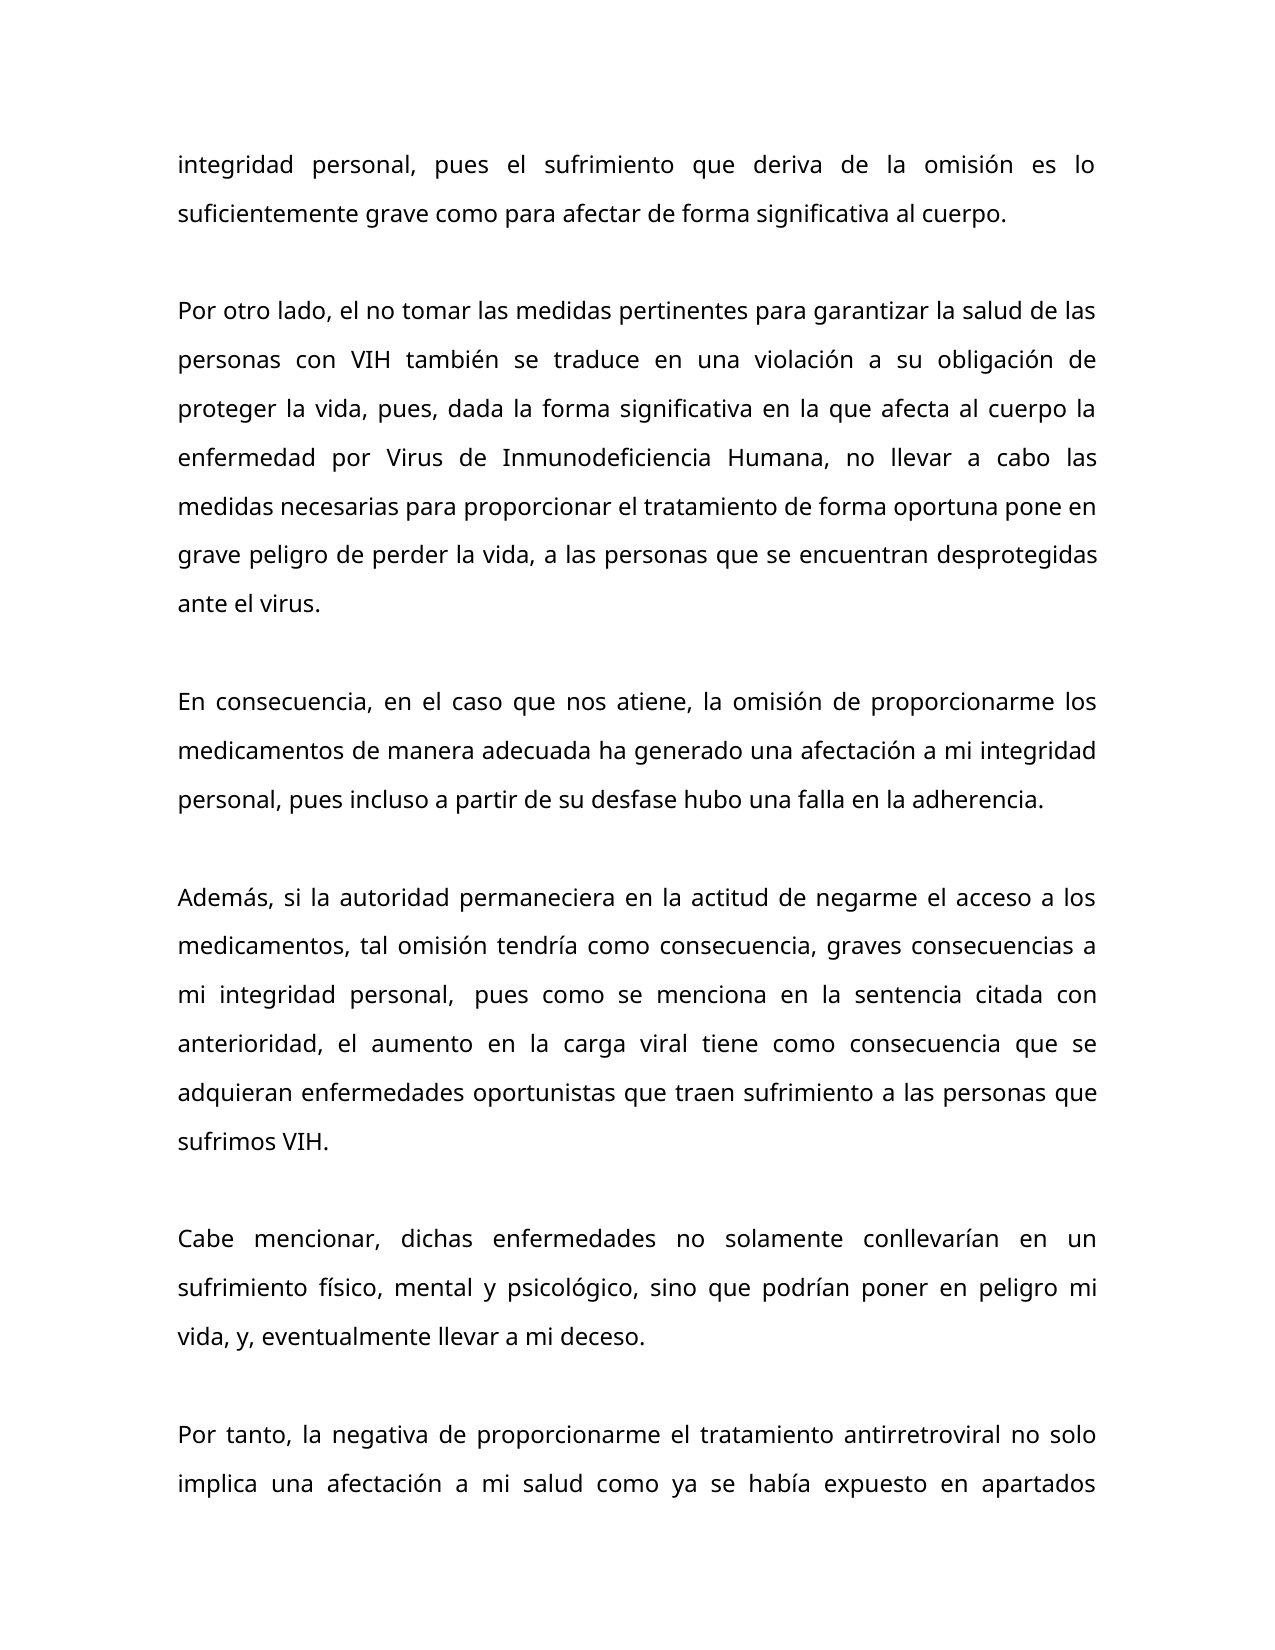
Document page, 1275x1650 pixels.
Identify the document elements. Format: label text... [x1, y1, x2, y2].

text integridad personal, pues el sufrimiento que deriva de la omisión es lo suficientemente grave como para afectar de forma significativa al cuerpo. [177, 148, 1097, 229]
text Además, si la autoridad permaneciera en la actitud de negarme el acceso a los medicamentos, tal omisión tendría como consecuencia, graves consecuencias a mi integridad personal, pues como se menciona en la sentencia citada con anterioridad, el aumento en la carga viral tiene como consecuencia que se adquieran enfermedades oportunistas que traen sufrimiento a las personas que sufrimos VIH. [177, 880, 1098, 1157]
text Por otro lado, el no tomar las medidas pertinentes para garantizar la salud de las personas con VIH también se traduce en una violación a su obligación de proteger la vida, pues, dada la forma significativa en la que afecta al cuerpo la enfermedad por Virus de Inmunodeficiencia Humana, no llevar a cabo las medidas necesarias para proporcionar el tratamiento de forma oportuna pone en grave peligro de perder la vida, a las personas que se encuentran desprotegidas ante el virus. [177, 294, 1098, 620]
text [177, 1418, 1098, 1499]
text En consecuencia, en el caso que nos atiene, la omisión de proporcionarme los medicamentos de manera adecuada ha generado una afectación a mi integridad personal, pues incluso a partir de su desfase hubo una falla en la adherencia. [177, 685, 1098, 815]
text Cabe mencionar, dichas enfermedades no solamente conllevarían en un sufrimiento físico, mental y psicológico, sino que podrían poner en peligro mi vida, y, eventualmente llevar a mi deceso. [177, 1222, 1098, 1353]
